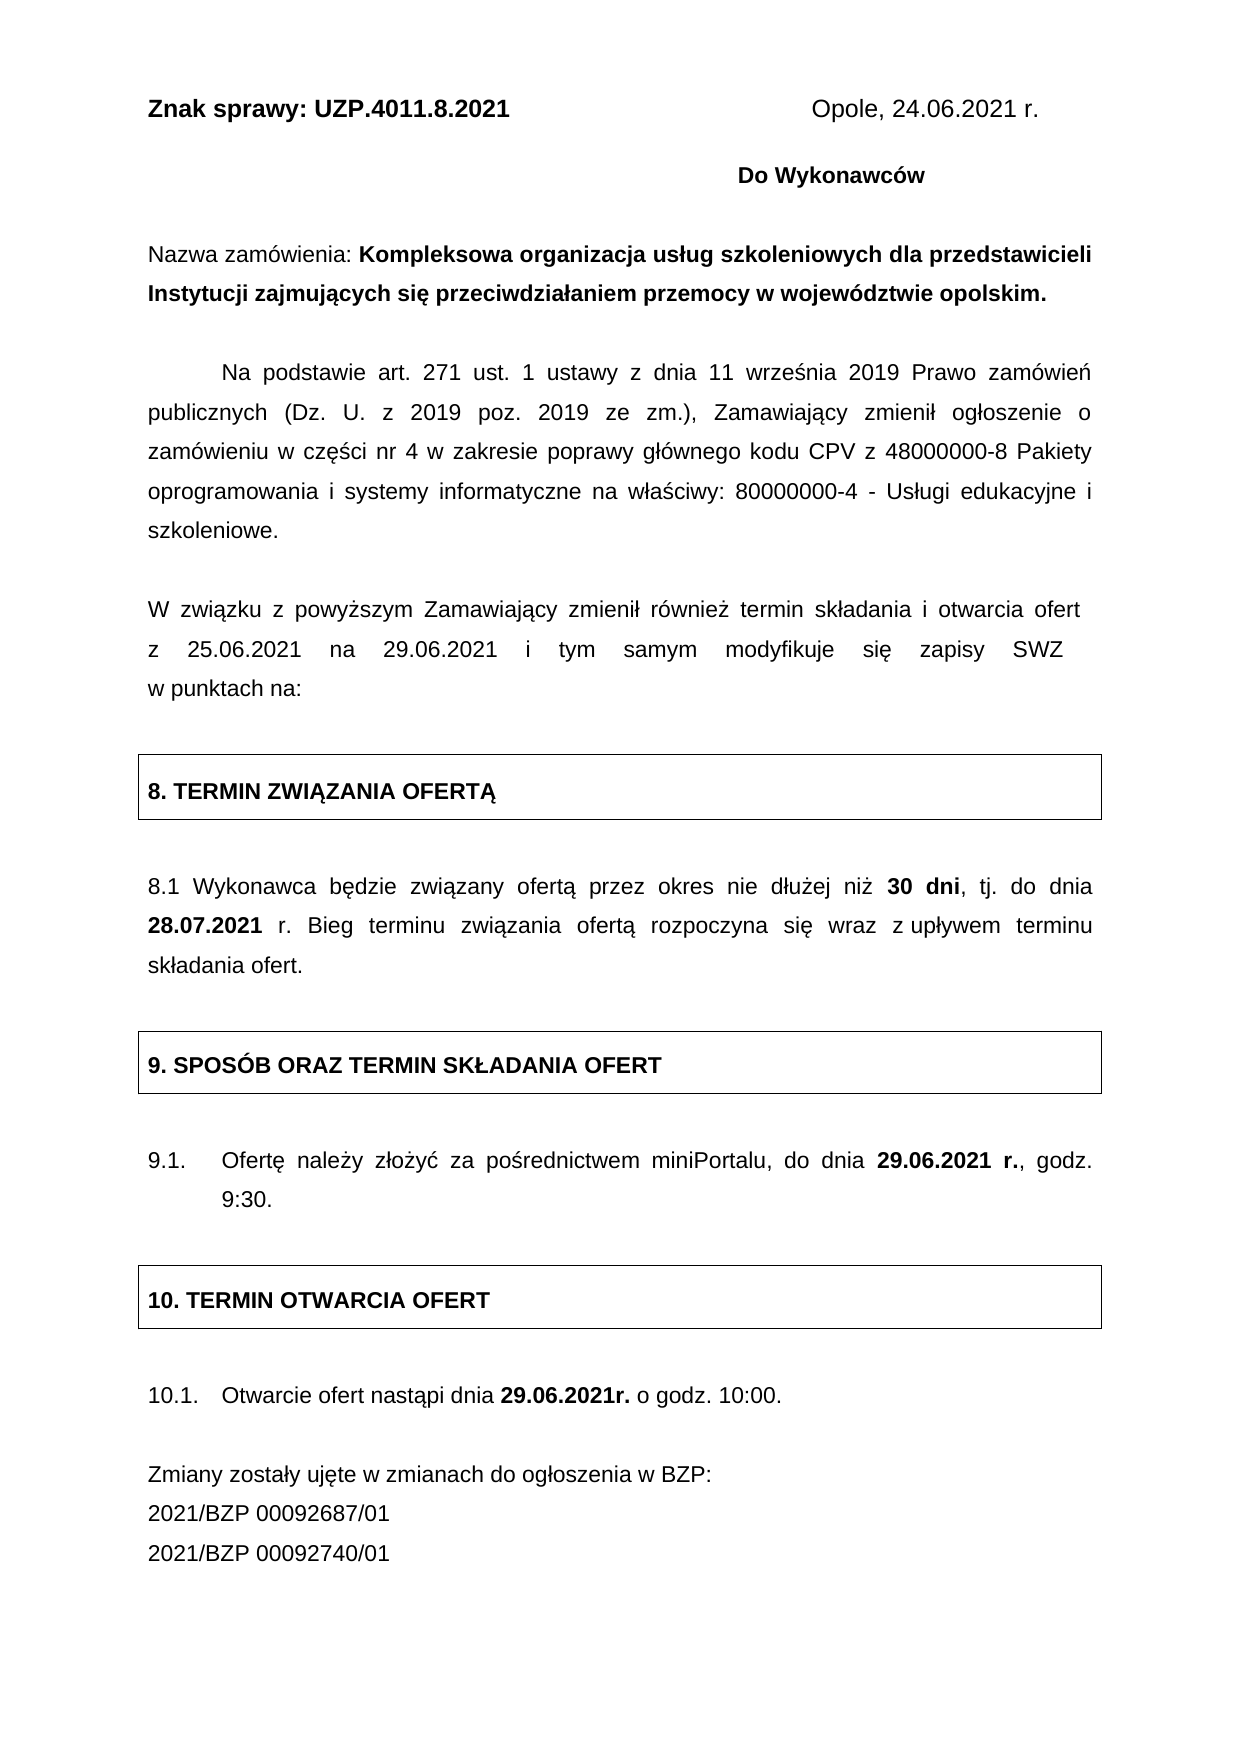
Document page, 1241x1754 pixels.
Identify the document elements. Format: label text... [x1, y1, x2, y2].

text Zmiany zostały ujęte w zmianach do ogłoszenia w BZP: [148, 1461, 1093, 1487]
text 8.1 Wykonawca będzie związany ofertą przez okres nie dłużej niż 30 dni, tj. do dnia 28.07.2021 r. Bieg terminu związania ofertą rozpoczyna się wraz z upływem terminu składania ofert. [148, 873, 1093, 978]
text Znak sprawy: UZP.4011.8.2021 Opole, 24.06.2021 r. [148, 94, 1093, 122]
text Na podstawie art. 271 ust. 1 ustawy z dnia 11 września 2019 Prawo zamówień publicznych (Dz. U. z 2019 poz. 2019 ze zm.), Zamawiający zmienił ogłoszenie o zamówieniu w części nr 4 w zakresie poprawy głównego kodu CPV z 48000000-8 Pakiety oprogramowania i systemy informatyczne na właściwy: 80000000-4 - Usługi edukacyjne i szkoleniowe. [148, 359, 1093, 543]
text 2021/BZP 00092687/01 [148, 1500, 1093, 1527]
text Do Wykonawców [664, 162, 1093, 188]
list Otwarcie ofert nastąpi dnia 29.06.2021r. o godz. 10:00. [148, 1382, 1093, 1408]
text 2021/BZP 00092740/01 [148, 1540, 1093, 1566]
text 8. TERMIN ZWIĄZANIA OFERTĄ [139, 755, 1101, 819]
text W związku z powyższym Zamawiający zmienił również termin składania i otwarcia ofert z 25.06.2021 na 29.06.2021 i tym samym modyfikuje się zapisy SWZ w punktach na: [148, 596, 1093, 701]
text 10. TERMIN OTWARCIA OFERT [139, 1266, 1101, 1328]
text Nazwa zamówienia: Kompleksowa organizacja usług szkoleniowych dla przedstawicieli Instytucji zajmujących się przeciwdziałaniem przemocy w województwie opolskim. [148, 241, 1093, 307]
list Ofertę należy złożyć za pośrednictwem miniPortalu, do dnia 29.06.2021 r., godz. 9:30. [148, 1147, 1093, 1213]
text 9. SPOSÓB ORAZ TERMIN SKŁADANIA OFERT [139, 1032, 1101, 1093]
